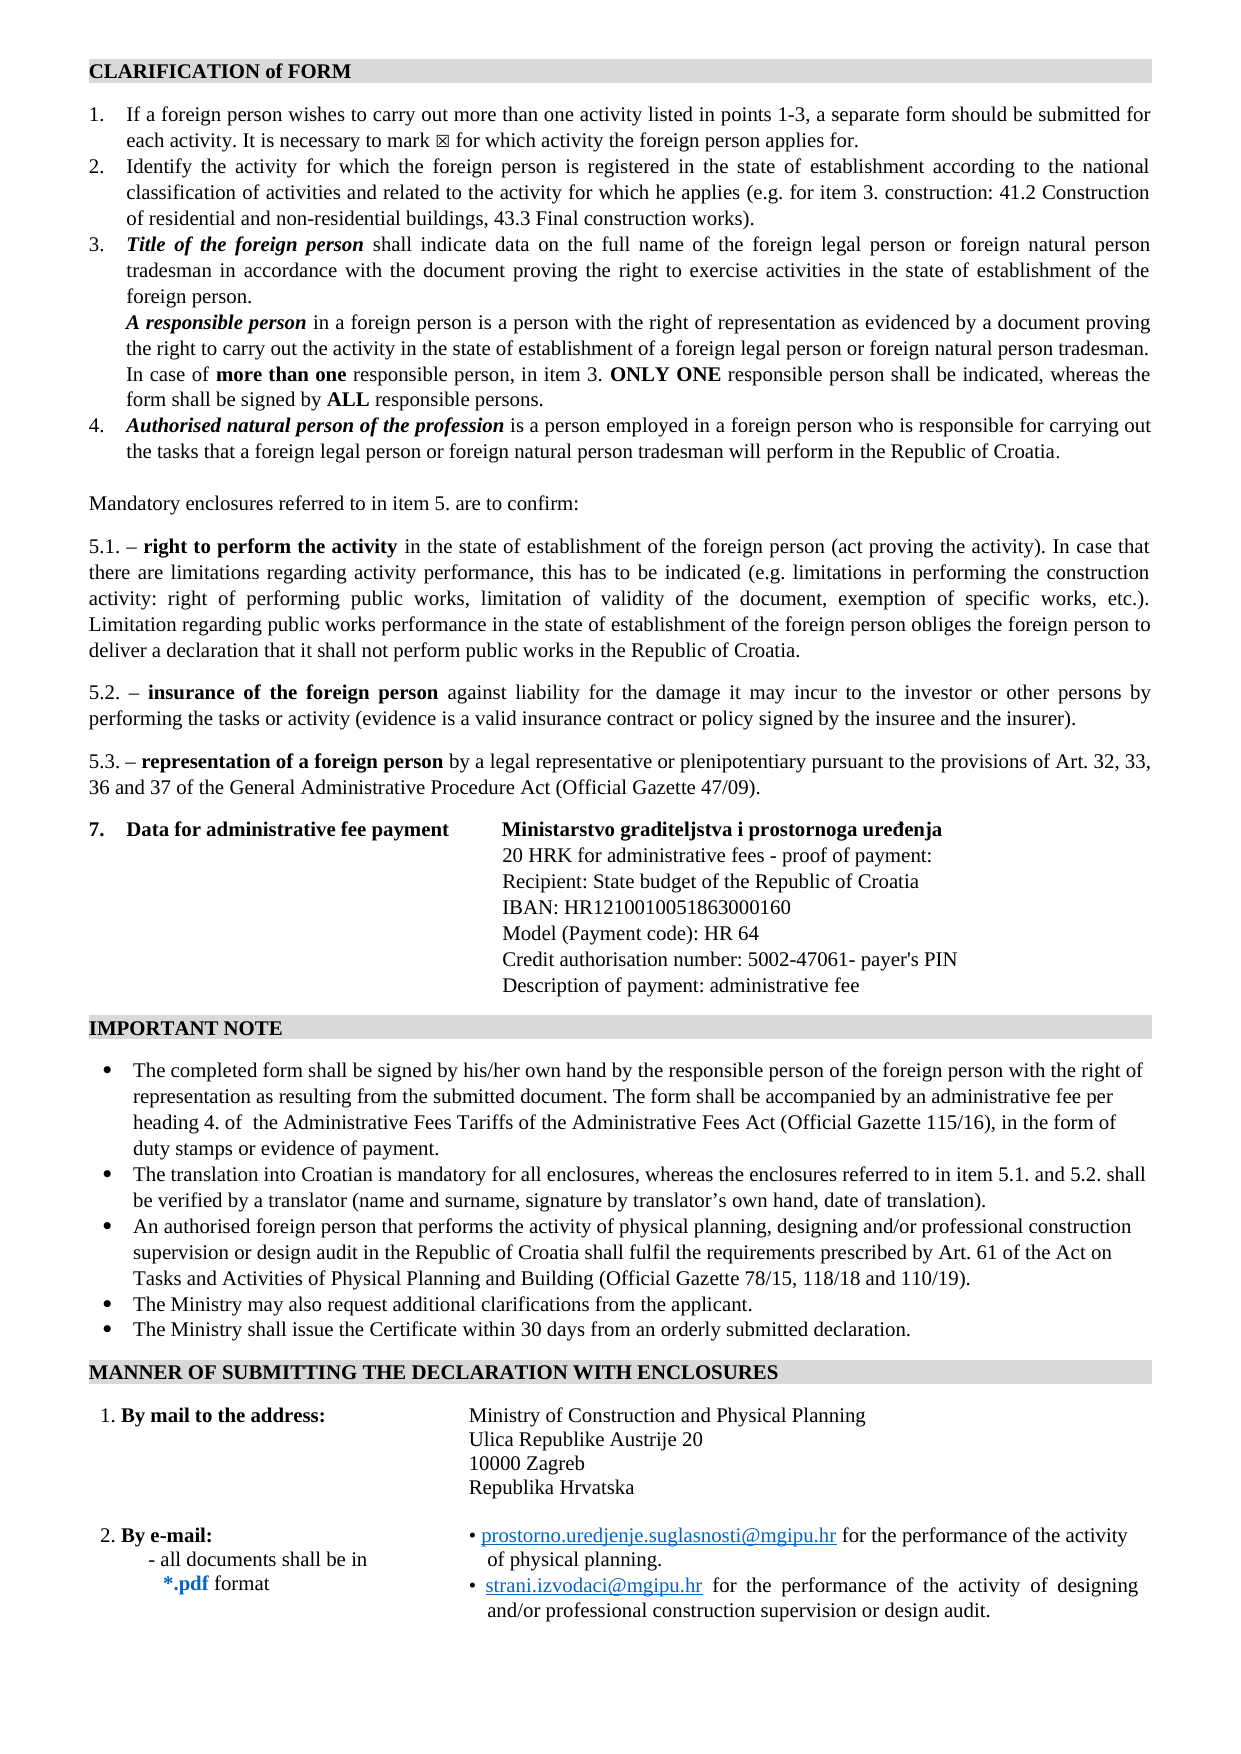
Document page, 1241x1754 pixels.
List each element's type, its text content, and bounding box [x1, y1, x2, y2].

list Authorised natural person of the profession is a person employed in a foreign person who is responsible for carrying out the tasks that a foreign legal person or foreign natural person tradesman will perform in the Republic of Croatia. [89, 413, 1152, 463]
list If a foreign person wishes to carry out more than one activity listed in points 1-3, a separate form should be submitted for each activity. It is necessary to mark for which activity the foreign person applies for. [89, 102, 1152, 152]
table_header Ministry of Construction and Physical Planning Ulica Republike Austrije 20 10000 Zagreb Republika Hrvatska [428, 1403, 1180, 1523]
table_header 1. By mail to the address: [59, 1403, 428, 1523]
list The completed form shall be signed by his/her own hand by the responsible person of the foreign person with the right of representation as resulting from the submitted document. The form shall be accompanied by an administrative fee per heading 4. of the Administrative Fees Tariffs of the Administrative Fees Act (Official Gazette 115/16), in the form of duty stamps or evidence of payment. [103, 1058, 1152, 1160]
text Mandatory enclosures referred to in item 5. are to confirm: [89, 491, 1152, 515]
list Data for administrative fee payment Ministarstvo graditeljstva i prostornoga uređenja [89, 817, 1152, 841]
text Model (Payment code): HR 64 [502, 921, 1152, 945]
text 5.2. – insurance of the foreign person against liability for the damage it may incur to the investor or other persons by performing the tasks or activity (evidence is a valid insurance contract or policy signed by the insuree and the insurer). [89, 680, 1152, 730]
text Credit authorisation number: 5002-47061- payer's PIN [502, 947, 1152, 971]
text 5.3. – representation of a foreign person by a legal representative or plenipotentiary pursuant to the provisions of Art. 32, 33, 36 and 37 of the General Administrative Procedure Act (Official Gazette 47/09). [89, 749, 1152, 799]
table_cell 2. By e-mail: - all documents shall be in *.pdf format [59, 1523, 428, 1646]
list The translation into Croatian is mandatory for all enclosures, whereas the enclosures referred to in item 5.1. and 5.2. shall be verified by a translator (name and surname, signature by translator’s own hand, date of translation). [103, 1162, 1152, 1212]
table_cell • prostorno.uredjenje.suglasnosti@mgipu.hr for the performance of the activity of physical planning. • strani.izvodaci@mgipu.hr for the performance of the activity of designing and/or professional construction supervision or design audit. [428, 1523, 1180, 1646]
text 5.1. – right to perform the activity in the state of establishment of the foreign person (act proving the activity). In case that there are limitations regarding activity performance, this has to be indicated (e.g. limitations in performing the construction activity: right of performing public works, limitation of validity of the document, exemption of specific works, etc.). Limitation regarding public works performance in the state of establishment of the foreign person obliges the foreign person to deliver a declaration that it shall not perform public works in the Republic of Croatia. [89, 534, 1152, 662]
list The Ministry shall issue the Certificate within 30 days from an orderly submitted declaration. [103, 1317, 1152, 1341]
text 20 HRK for administrative fees - proof of payment: [502, 843, 1152, 867]
text IBAN: HR1210010051863000160 [502, 895, 1152, 919]
list An authorised foreign person that performs the activity of physical planning, designing and/or professional construction supervision or design audit in the Republic of Croatia shall fulfil the requirements prescribed by Art. 61 of the Act on Tasks and Activities of Physical Planning and Building (Official Gazette 78/15, 118/18 and 110/19). [103, 1214, 1152, 1289]
list Identify the activity for which the foreign person is registered in the state of establishment according to the national classification of activities and related to the activity for which he applies (e.g. for item 3. construction: 41.2 Construction of residential and non-residential buildings, 43.3 Final construction works). [89, 154, 1152, 230]
list Title of the foreign person shall indicate data on the full name of the foreign legal person or foreign natural person tradesman in accordance with the document proving the right to exercise activities in the state of establishment of the foreign person. [89, 232, 1152, 308]
text Recipient: State budget of the Republic of Croatia [502, 869, 1152, 893]
text MANNER OF SUBMITTING THE DECLARATION WITH ENCLOSURES [89, 1360, 1152, 1384]
text Description of payment: administrative fee [502, 973, 1152, 997]
text CLARIFICATION of FORM [89, 59, 1152, 83]
text IMPORTANT NOTE [89, 1015, 1152, 1039]
text A responsible person in a foreign person is a person with the right of representation as evidenced by a document proving the right to carry out the activity in the state of establishment of a foreign legal person or foreign natural person tradesman. In case of more than one responsible person, in item 3. ONLY ONE responsible person shall be indicated, whereas the form shall be signed by ALL responsible persons. [126, 309, 1152, 411]
list The Ministry may also request additional clarifications from the applicant. [103, 1291, 1152, 1316]
